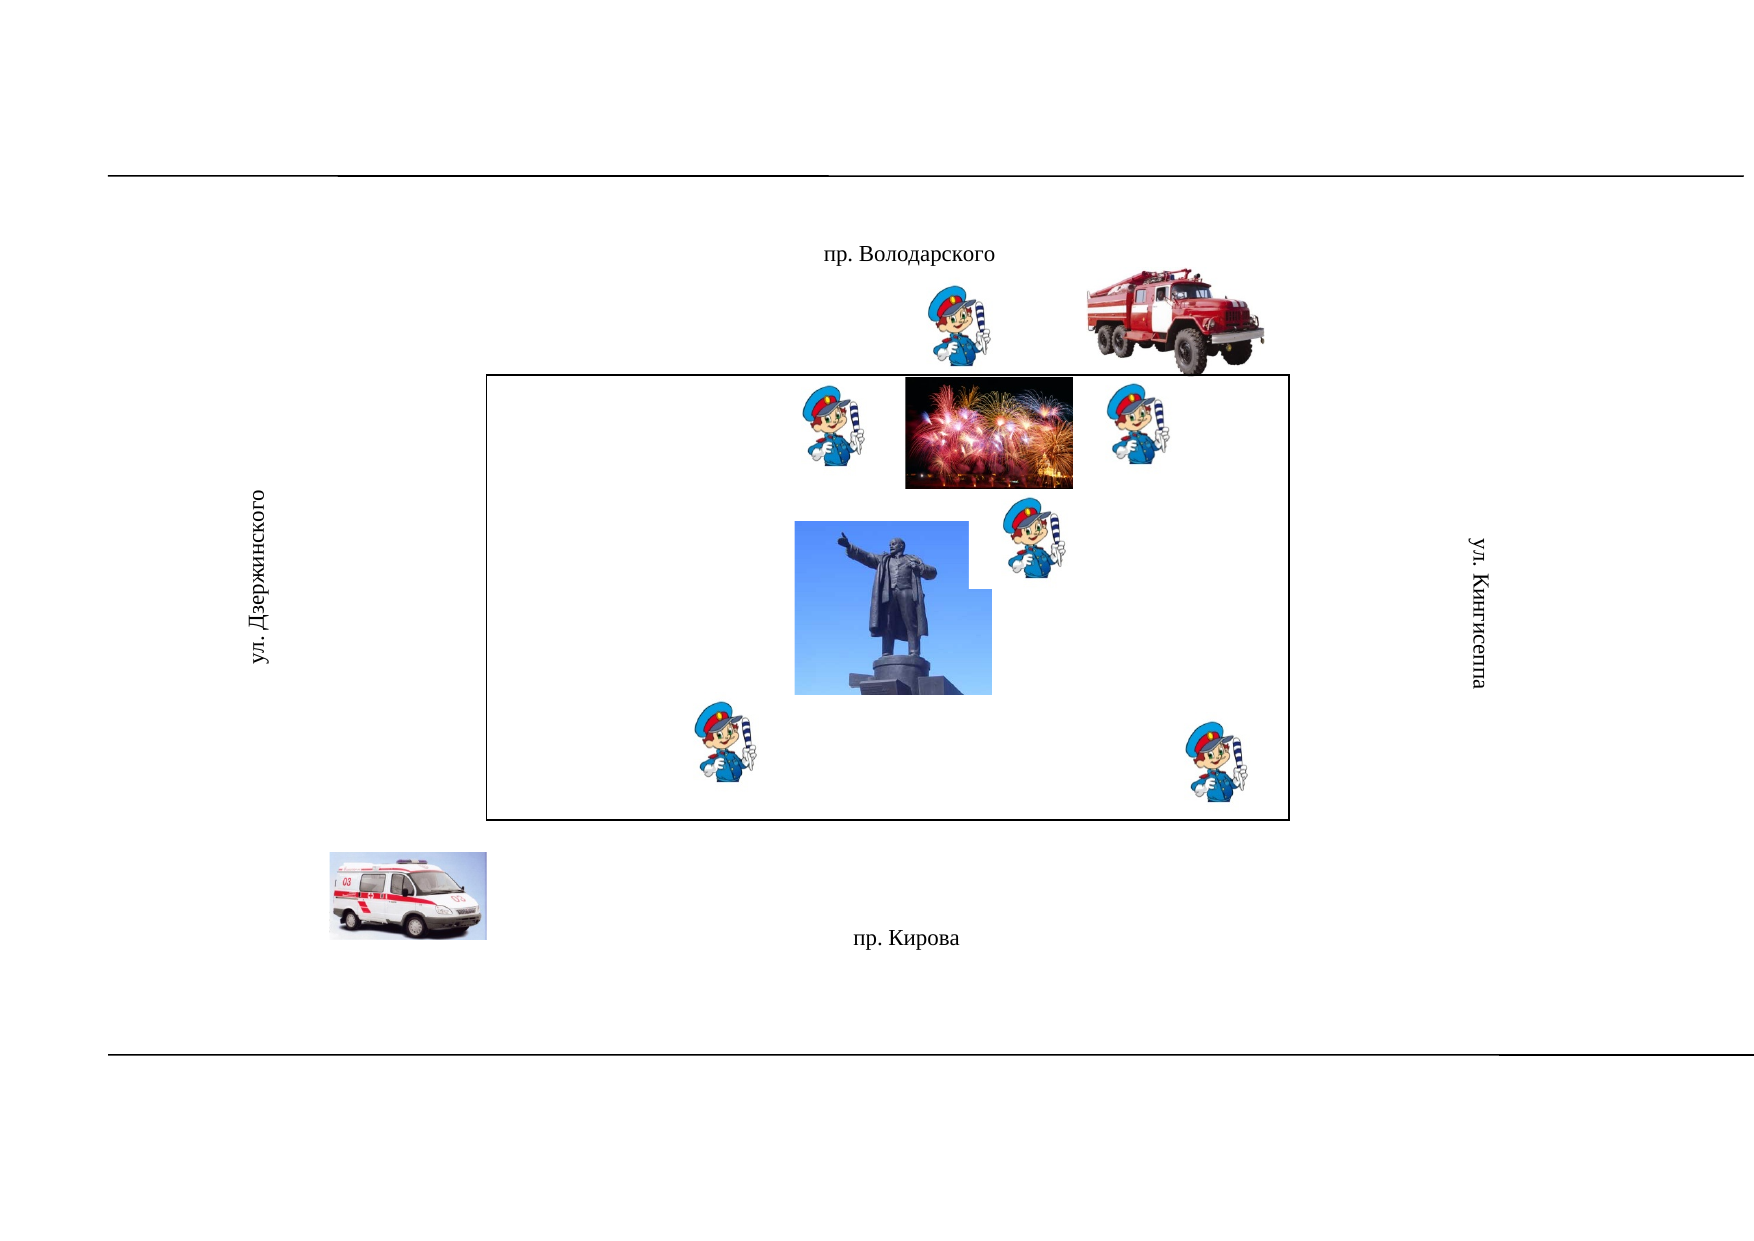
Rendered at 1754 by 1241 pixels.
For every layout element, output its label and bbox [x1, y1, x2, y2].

picture [893, 278, 1027, 374]
picture [329, 852, 487, 940]
picture [660, 692, 793, 793]
picture [768, 376, 1265, 695]
picture [1086, 267, 1265, 374]
picture [1151, 712, 1284, 813]
